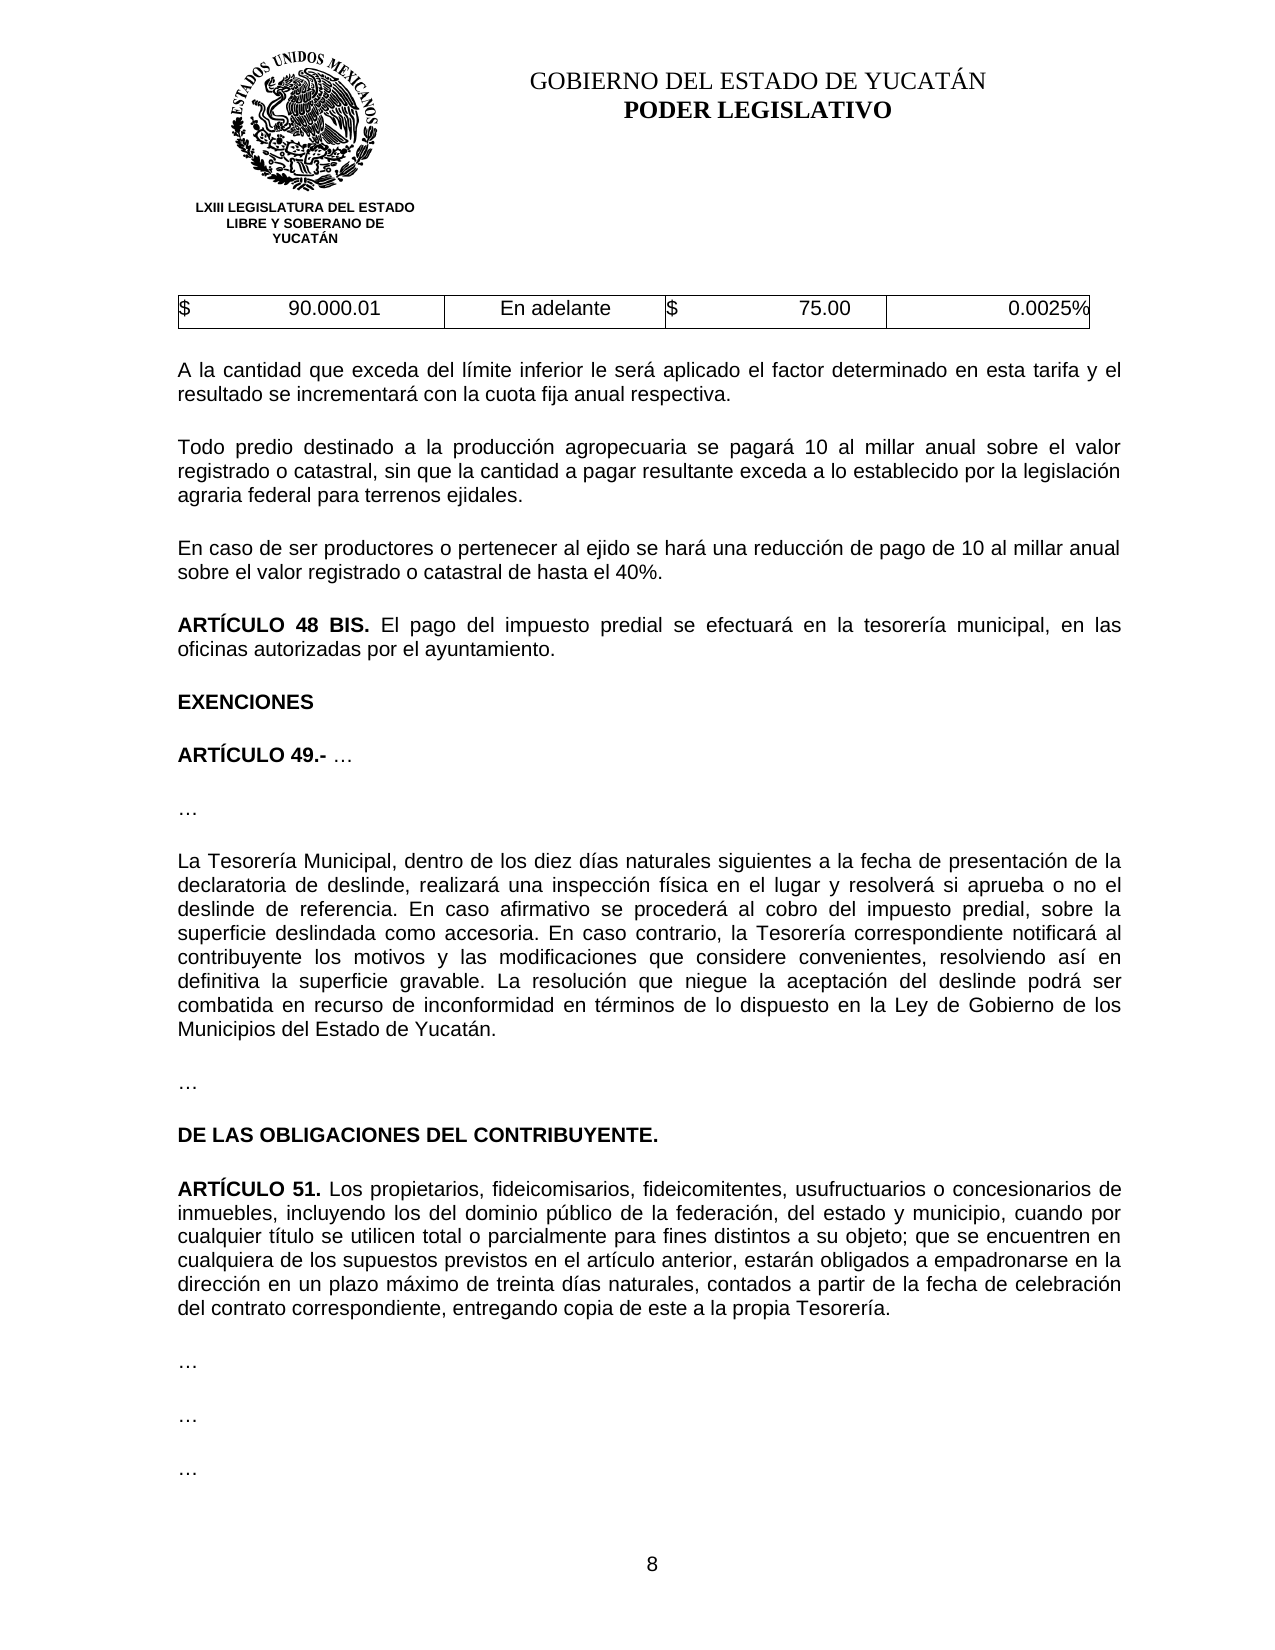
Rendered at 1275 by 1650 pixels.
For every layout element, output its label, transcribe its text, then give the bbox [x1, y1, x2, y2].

text Todo predio destinado a la producción agropecuaria se pagará 10 al millar anual sobre el valor registrado o catastral, sin que la cantidad a pagar resultante exceda a lo establecido por la legislación agraria federal para terrenos ejidales. [177, 435, 1123, 507]
table_cell $ 90.000.01 [179, 296, 444, 327]
text … [177, 796, 1123, 820]
text La Tesorería Municipal, dentro de los diez días naturales siguientes a la fecha de presentación de la declaratoria de deslinde, realizará una inspección física en el lugar y resolverá si aprueba o no el deslinde de referencia. En caso afirmativo se procederá al cobro del impuesto predial, sobre la superficie deslindada como accesoria. En caso contrario, la Tesorería correspondiente notificará al contribuyente los motivos y las modificaciones que considere convenientes, resolviendo así en definitiva la superficie gravable. La resolución que niegue la aceptación del deslinde podrá ser combatida en recurso de inconformidad en términos de lo dispuesto en la Ley de Gobierno de los Municipios del Estado de Yucatán. [177, 849, 1123, 1041]
text ARTÍCULO 49.- … [177, 743, 1123, 767]
text … [177, 1402, 1123, 1426]
text EXENCIONES [177, 690, 1123, 714]
text … [177, 1349, 1123, 1373]
text DE LAS OBLIGACIONES DEL CONTRIBUYENTE. [177, 1123, 1123, 1147]
text ARTÍCULO 51. Los propietarios, fideicomisarios, fideicomitentes, usufructuarios o concesionarios de inmuebles, incluyendo los del dominio público de la federación, del estado y municipio, cuando por cualquier título se utilicen total o parcialmente para fines distintos a su objeto; que se encuentren en cualquiera de los supuestos previstos en el artículo anterior, estarán obligados a empadronarse en la dirección en un plazo máximo de treinta días naturales, contados a partir de la fecha de celebración del contrato correspondiente, entregando copia de este a la propia Tesorería. [177, 1176, 1123, 1320]
table_cell 0.0025% [887, 296, 1089, 327]
picture [195, 17, 413, 225]
table_cell En adelante [445, 296, 665, 327]
text En caso de ser productores o pertenecer al ejido se hará una reducción de pago de 10 al millar anual sobre el valor registrado o catastral de hasta el 40%. [177, 536, 1123, 584]
text ARTÍCULO 48 BIS. El pago del impuesto predial se efectuará en la tesorería municipal, en las oficinas autorizadas por el ayuntamiento. [177, 613, 1123, 661]
text … [177, 1070, 1123, 1094]
table_cell $ 75.00 [666, 296, 886, 327]
text … [177, 1456, 1123, 1479]
text A la cantidad que exceda del límite inferior le será aplicado el factor determinado en esta tarifa y el resultado se incrementará con la cuota fija anual respectiva. [177, 358, 1123, 406]
